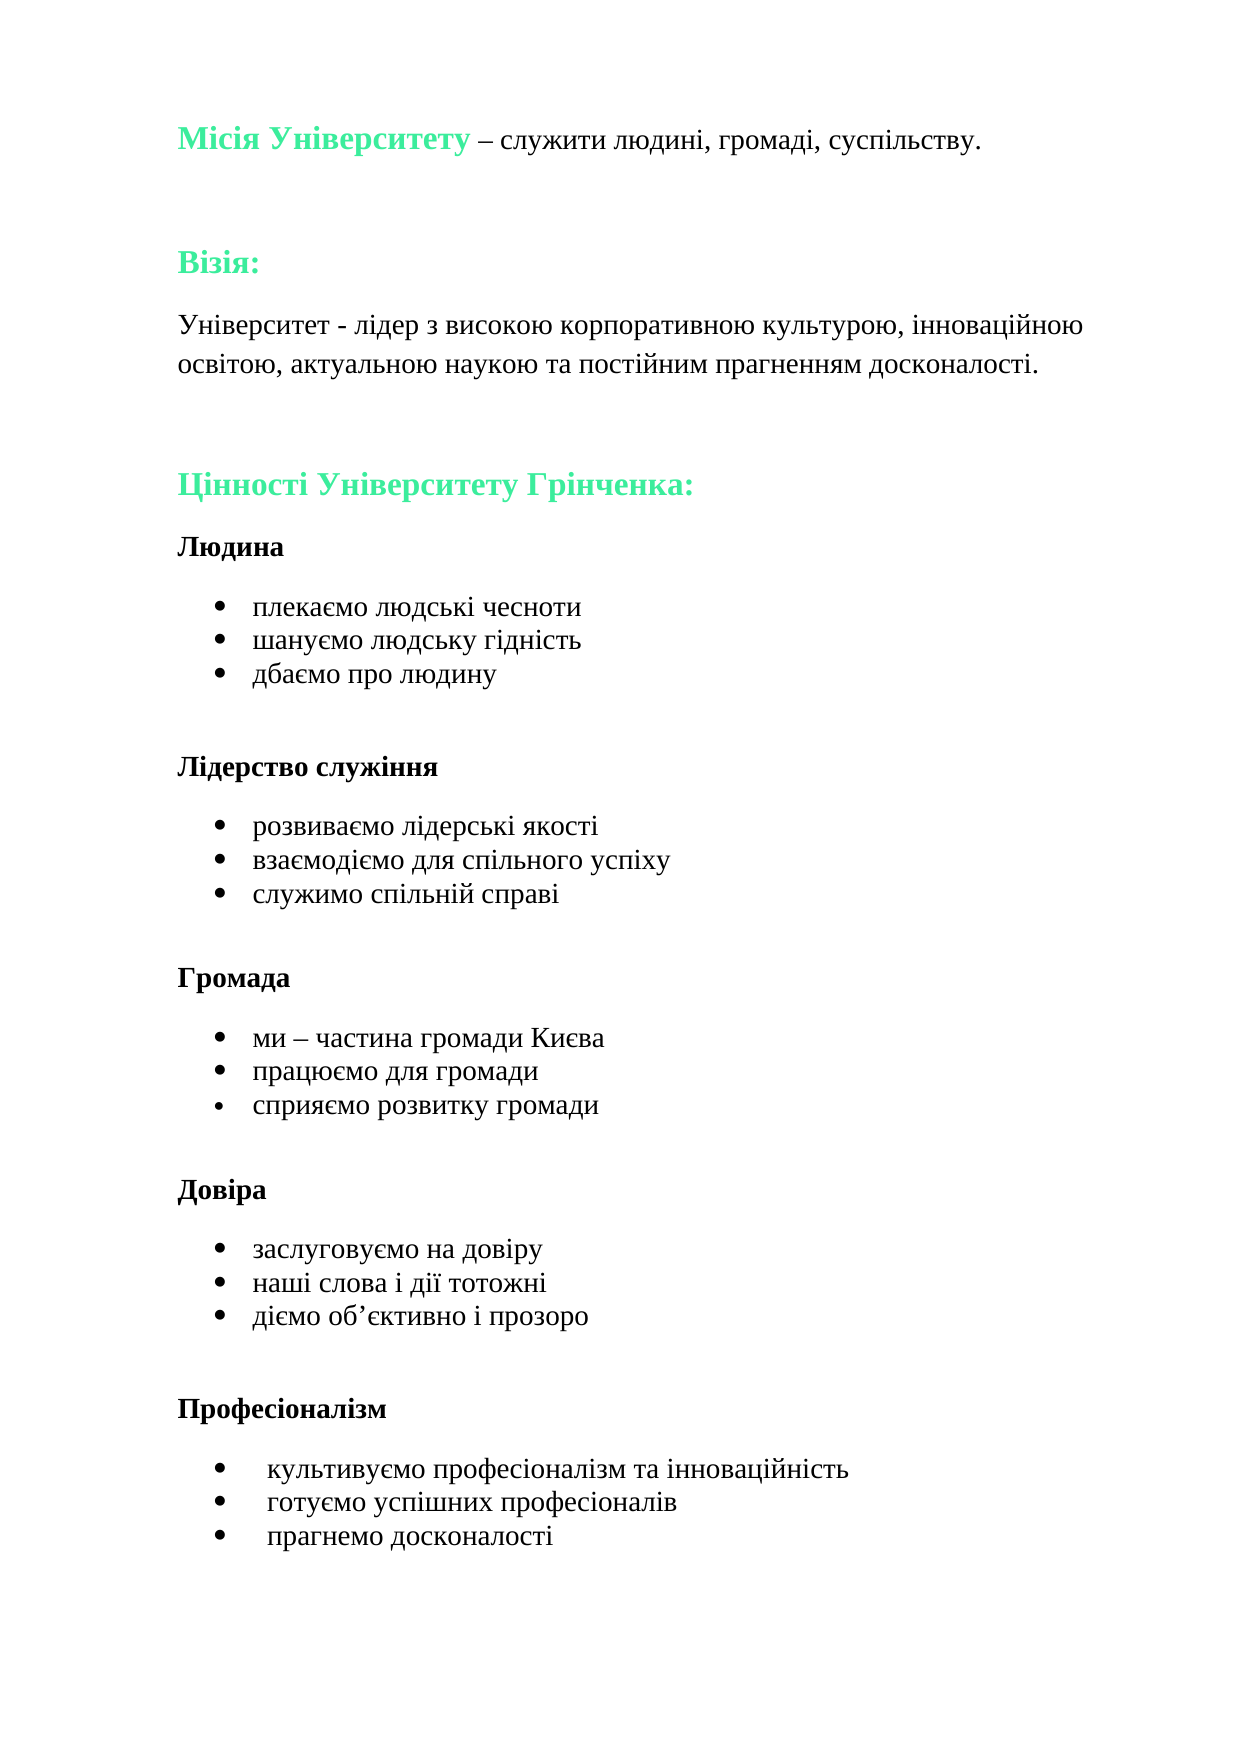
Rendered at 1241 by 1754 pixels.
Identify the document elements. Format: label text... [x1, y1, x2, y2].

list діємо об’єктивно і прозоро [215, 1298, 1152, 1332]
list ми – частина громади Києва [215, 1020, 1152, 1053]
list культивуємо професіоналізм та інноваційність [215, 1451, 1152, 1484]
list наші слова і дії тотожні [215, 1265, 1152, 1298]
text Довіра [177, 1172, 1152, 1205]
list дбаємо про людину [215, 656, 1152, 690]
list шануємо людську гідність [215, 622, 1152, 656]
list служимо спільній справі [215, 876, 1152, 909]
list готуємо успішних професіоналів [215, 1484, 1152, 1518]
list сприяємо розвитку громади [215, 1087, 1152, 1121]
list працюємо для громади [215, 1053, 1152, 1087]
list взаємодіємо для спільного успіху [215, 842, 1152, 876]
text Цінності Університету Грінченка: [177, 464, 1152, 503]
text Громада [177, 961, 1152, 994]
text Місія Університету – служити людині, громаді, суспільству. [177, 118, 1152, 156]
list розвиваємо лідерські якості [215, 808, 1152, 842]
list плекаємо людські чесноти [215, 589, 1152, 622]
text Лідерство служіння [177, 749, 1152, 783]
text Візія: [177, 242, 1152, 281]
list прагнемо досконалості [215, 1518, 1152, 1552]
text Університет - лідер з високою корпоративною культурою, інноваційною освітою, актуальною наукою та постійним прагненням досконалості. [177, 307, 1152, 379]
list заслуговуємо на довіру [215, 1231, 1152, 1265]
text Людина [177, 529, 1152, 563]
text Професіоналізм [177, 1391, 1152, 1425]
